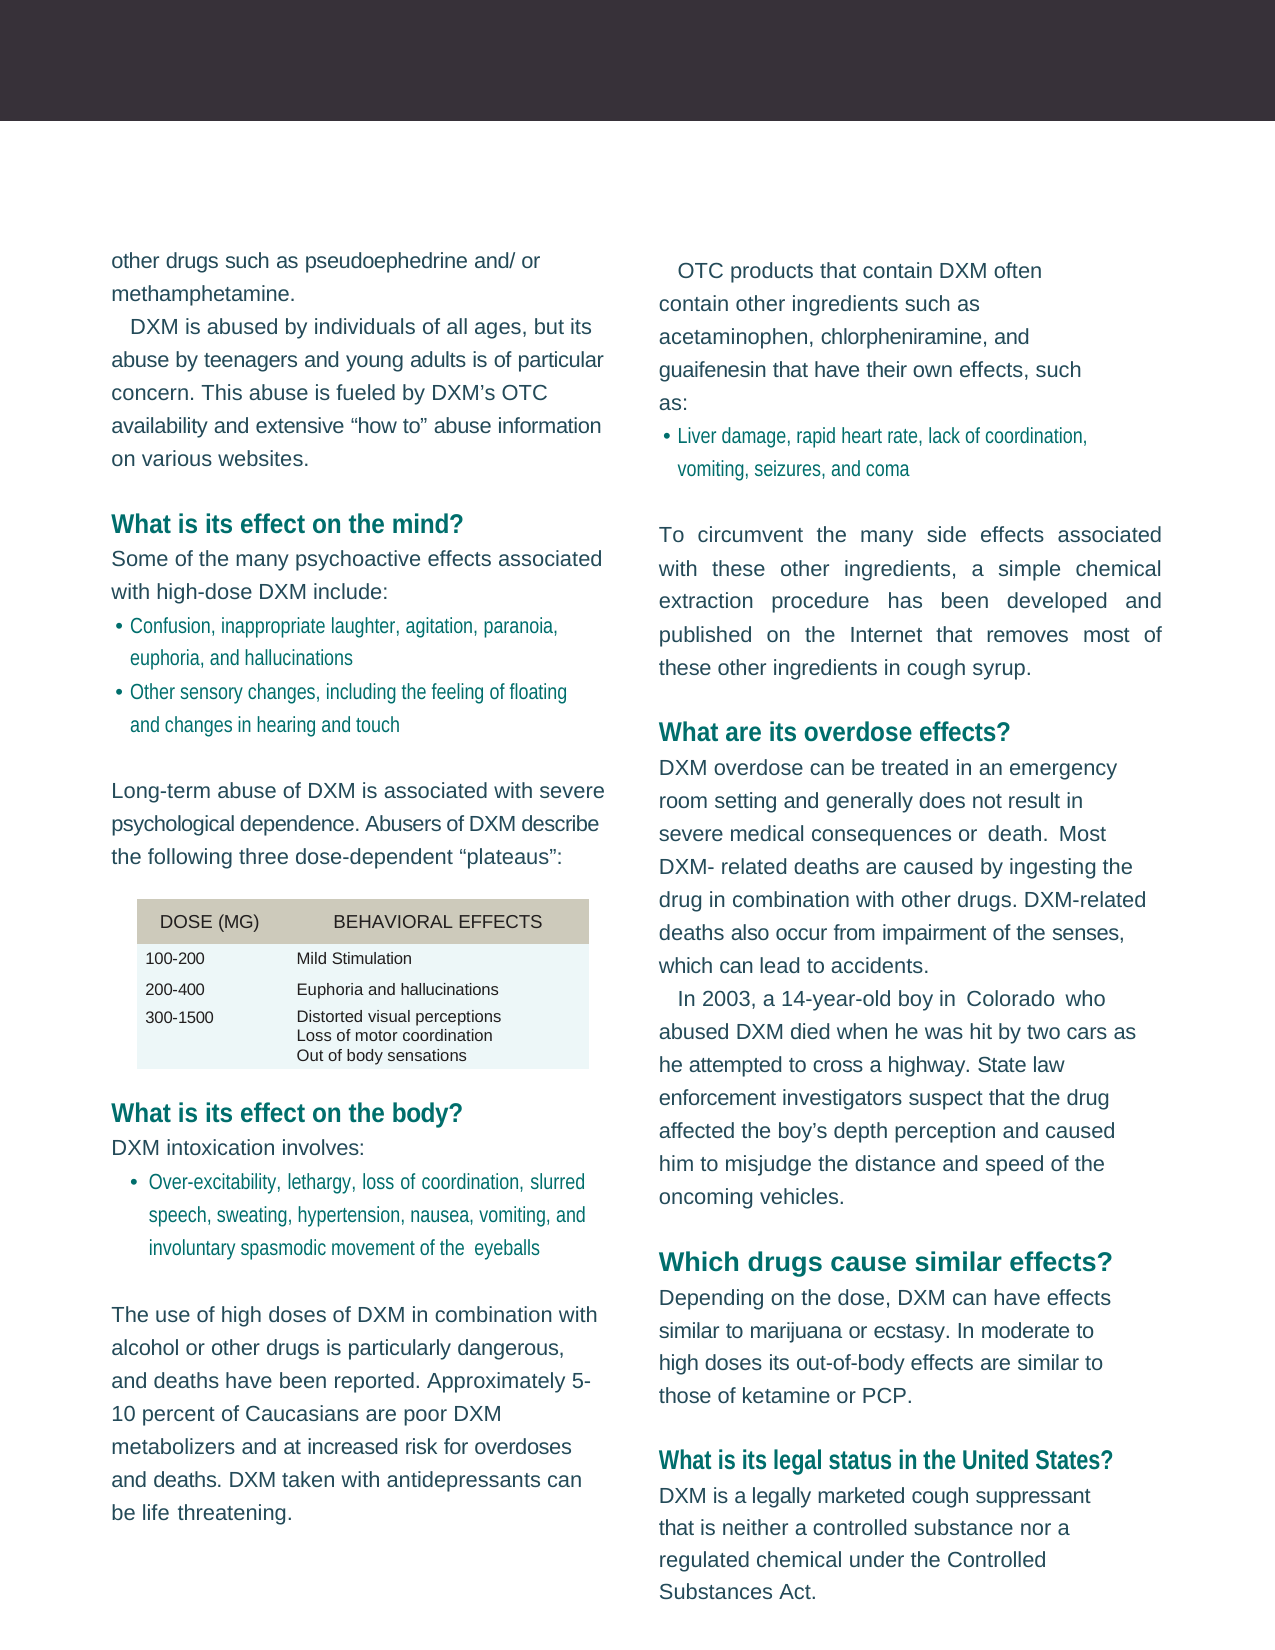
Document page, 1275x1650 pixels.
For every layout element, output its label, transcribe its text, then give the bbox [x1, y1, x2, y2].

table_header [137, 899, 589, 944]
text To circumvent the many side effects associated with these other ingredients, a simple chemical extraction procedure has been developed and published on the Internet that removes most of these other ingredients in cough syrup. [659, 522, 1162, 680]
list Over-excitability, lethargy, loss of coordination, slurred speech, sweating, hypertension, nausea, vomiting, and involuntary spasmodic movement of the eyeballs [130, 1168, 586, 1260]
text Some of the many psychoactive effects associated with high-dose DXM include: [111, 546, 606, 604]
subtitle What is its effect on the body? [111, 1097, 606, 1128]
text What is its legal status in the United States? DXM is a legally marketed cough suppressant that is neither a controlled substance nor a regulated chemical under the Controlled Substances Act. [659, 1444, 1130, 1604]
text DXM is abused by individuals of all ages, but its abuse by teenagers and young adults is of particular concern. This abuse is fueled by DXM’s OTC availability and extensive “how to” abuse information on various websites. [111, 314, 606, 471]
text DXM intoxication involves: [111, 1135, 606, 1160]
list Confusion, inappropriate laughter, agitation, paranoia, euphoria, and hallucinations [115, 613, 558, 670]
text The use of high doses of DXM in combination with alcohol or other drugs is particularly dangerous, and deaths have been reported. Approximately 5-10 percent of Caucasians are poor DXM metabolizers and at increased risk for overdoses and deaths. DXM taken with antidepressants can be life threatening. [111, 1302, 606, 1525]
text other drugs such as pseudoephedrine and/ or methamphetamine. [111, 248, 606, 306]
text DXM overdose can be treated in an emergency room setting and generally does not result in severe medical consequences or death. Most DXM- related deaths are caused by ingesting the drug in combination with other drugs. DXM-related deaths also occur from impairment of the senses, which can lead to accidents. [659, 754, 1153, 978]
list Other sensory changes, including the feeling of floating and changes in hearing and touch [115, 679, 567, 737]
subtitle What are its overdose effects? [659, 716, 1275, 747]
text Which drugs cause similar effects? Depending on the dose, DXM can have effects similar to marijuana or ecstasy. In moderate to high doses its out-of-body effects are similar to those of ketamine or PCP. [659, 1246, 1130, 1408]
text OTC products that contain DXM often contain other ingredients such as acetaminophen, chlorpheniramine, and guaifenesin that have their own effects, such as: [659, 258, 1116, 415]
text Long-term abuse of DXM is associated with severe psychological dependence. Abusers of DXM describe the following three dose-dependent “plateaus”: [111, 777, 606, 869]
list Liver damage, rapid heart rate, lack of coordination, vomiting, seizures, and coma [663, 423, 1088, 481]
subtitle What is its effect on the mind? [111, 508, 606, 539]
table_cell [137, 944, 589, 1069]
text In 2003, a 14-year-old boy in Colorado who abused DXM died when he was hit by two cars as he attempted to cross a highway. State law enforcement investigators suspect that the drug affected the boy’s depth perception and caused him to misjudge the distance and speed of the oncoming vehicles. [659, 986, 1153, 1209]
